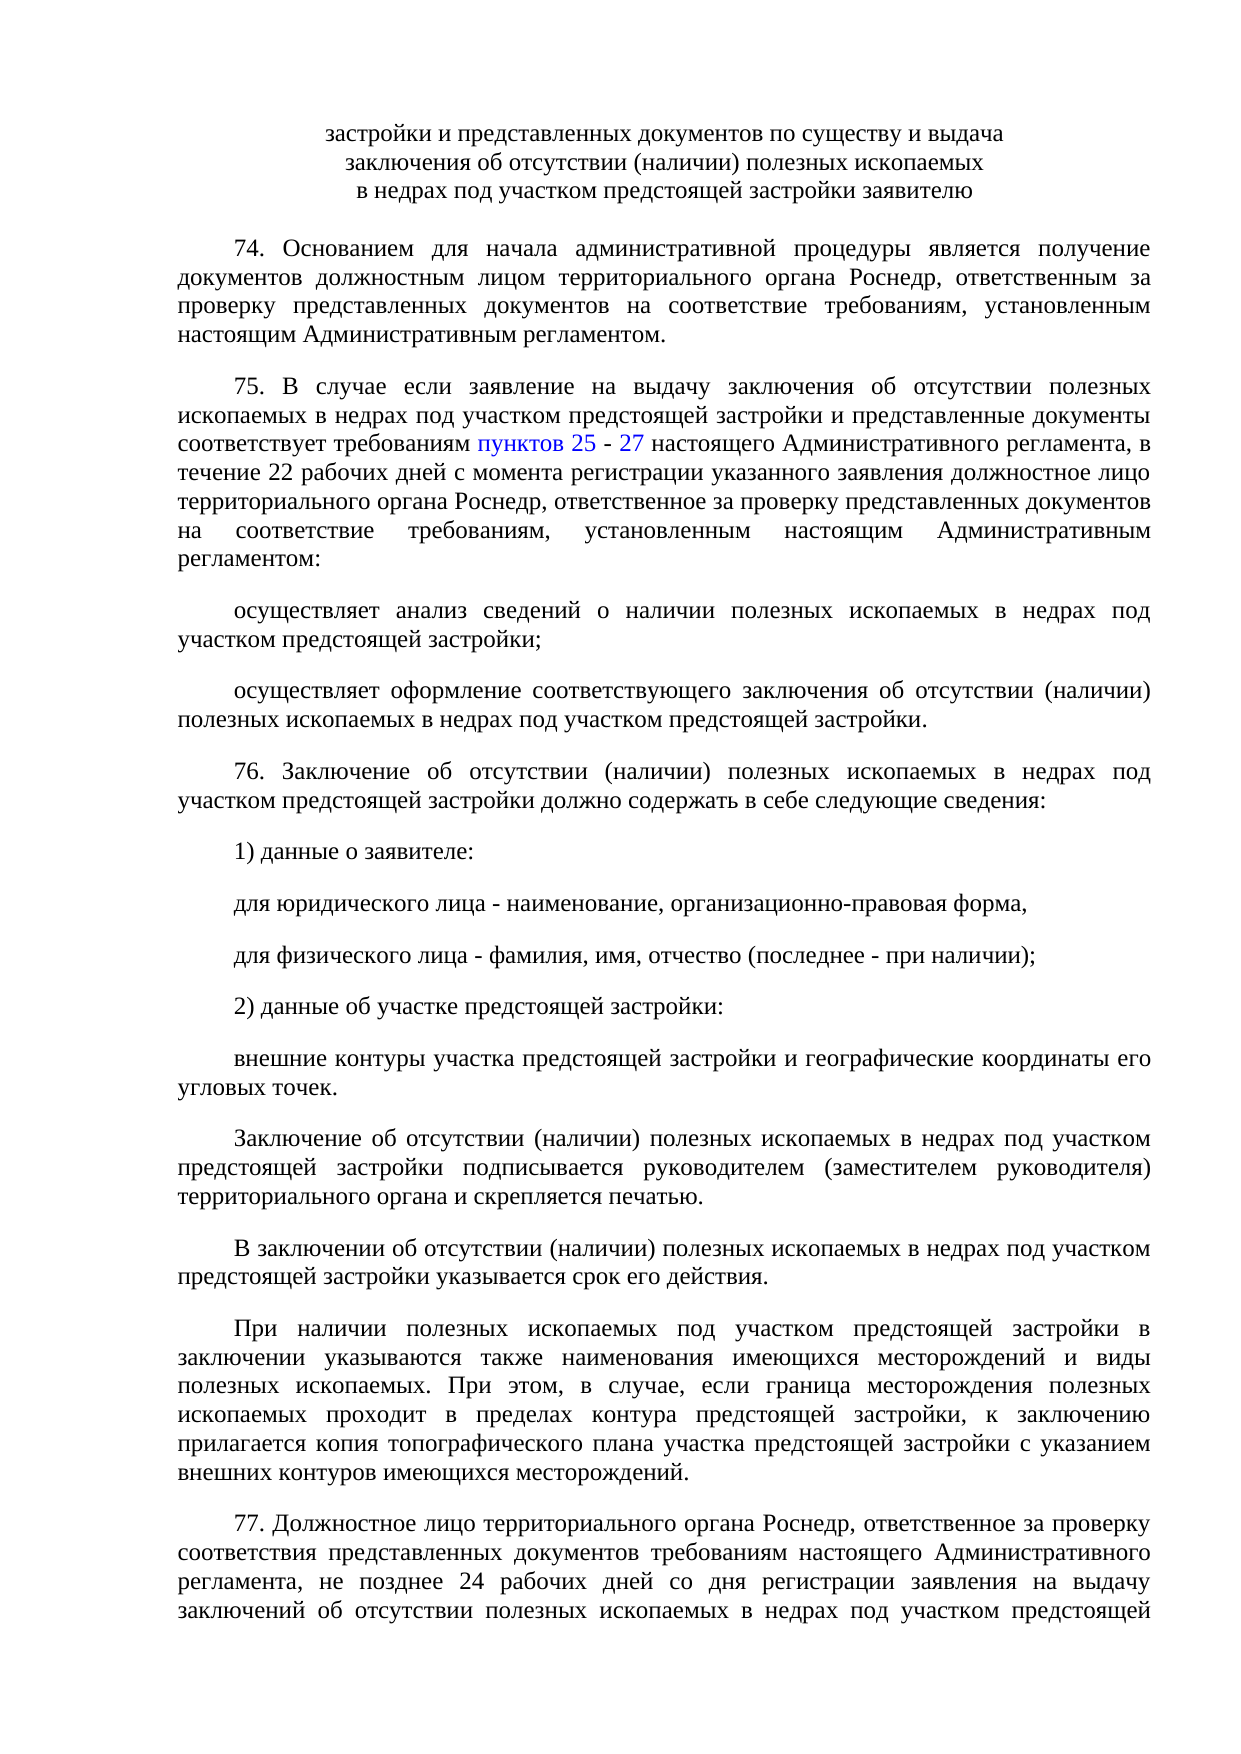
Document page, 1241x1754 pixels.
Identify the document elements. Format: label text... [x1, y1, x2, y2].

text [177, 1508, 1152, 1623]
text внешние контуры участка предстоящей застройки и географические координаты его угловых точек. [177, 1043, 1152, 1101]
text осуществляет анализ сведений о наличии полезных ископаемых в недрах под участком предстоящей застройки; [177, 595, 1152, 653]
text в недрах под участком предстоящей застройки заявителю [177, 176, 1152, 204]
text При наличии полезных ископаемых под участком предстоящей застройки в заключении указываются также наименования имеющихся месторождений и виды полезных ископаемых. При этом, в случае, если граница месторождения полезных ископаемых проходит в пределах контура предстоящей застройки, к заключению прилагается копия топографического плана участка предстоящей застройки с указанием внешних контуров имеющихся месторождений. [177, 1313, 1152, 1486]
text 74. Основанием для начала административной процедуры является получение документов должностным лицом территориального органа Роснедр, ответственным за проверку представленных документов на соответствие требованиям, установленным настоящим Административным регламентом. [177, 233, 1152, 348]
text В заключении об отсутствии (наличии) полезных ископаемых в недрах под участком предстоящей застройки указывается срок его действия. [177, 1233, 1152, 1290]
text для юридического лица - наименование, организационно-правовая форма, [177, 888, 1152, 917]
text 76. Заключение об отсутствии (наличии) полезных ископаемых в недрах под участком предстоящей застройки должно содержать в себе следующие сведения: [177, 756, 1152, 813]
text 1) данные о заявителе: [177, 836, 1152, 865]
text осуществляет оформление соответствующего заключения об отсутствии (наличии) полезных ископаемых в недрах под участком предстоящей застройки. [177, 676, 1152, 733]
text застройки и представленных документов по существу и выдача [177, 118, 1152, 147]
text 2) данные об участке предстоящей застройки: [177, 991, 1152, 1020]
text заключения об отсутствии (наличии) полезных ископаемых [177, 147, 1152, 176]
text 75. В случае если заявление на выдачу заключения об отсутствии полезных ископаемых в недрах под участком предстоящей застройки и представленные документы соответствует требованиям пунктов 25 - 27 настоящего Административного регламента, в течение 22 рабочих дней с момента регистрации указанного заявления должностное лицо территориального органа Роснедр, ответственное за проверку представленных документов на соответствие требованиям, установленным настоящим Административным регламентом: [177, 371, 1152, 572]
text Заключение об отсутствии (наличии) полезных ископаемых в недрах под участком предстоящей застройки подписывается руководителем (заместителем руководителя) территориального органа и скрепляется печатью. [177, 1123, 1152, 1210]
text для физического лица - фамилия, имя, отчество (последнее - при наличии); [177, 940, 1152, 968]
